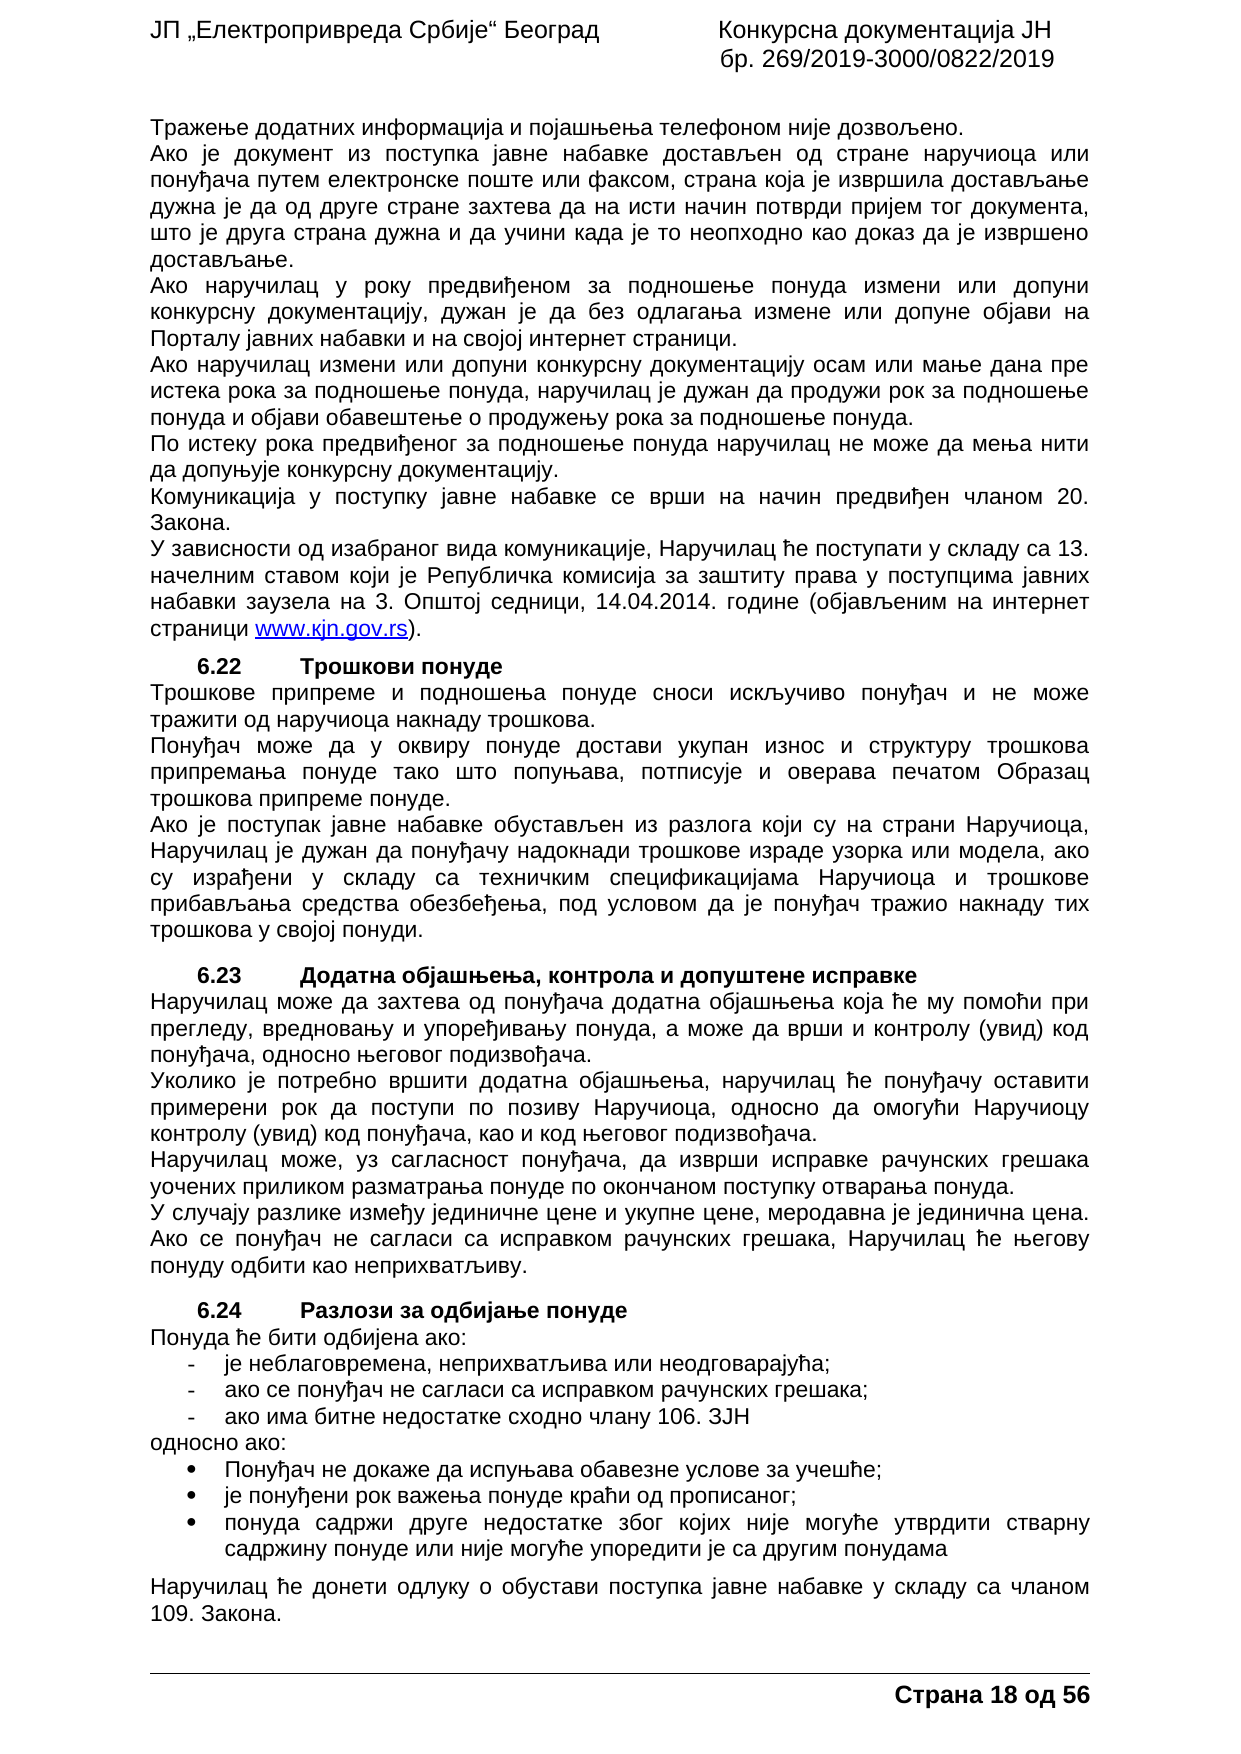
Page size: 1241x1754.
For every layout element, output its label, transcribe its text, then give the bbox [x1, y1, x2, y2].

text Уколико је потребно вршити додатна објашњења, наручилац ће понуђачу оставити примерени рок да поступи по позиву Наручиоца, односно да омогући Наручиоцу контролу (увид) код понуђача, као и код његовог подизвођача. [150, 1067, 1090, 1146]
text У случају разлике између јединичне цене и укупне цене, меродавна је јединична цена. Ако се понуђач не сагласи са исправком рачунских грешака, Наручилац ће његову понуду одбити као неприхватљиву. [150, 1199, 1090, 1278]
list односно ако: [150, 1429, 1090, 1456]
list Додатна објашњења, контрола и допуштене исправке [197, 962, 1090, 988]
text Наручилац може, уз сагласност понуђача, да изврши исправке рачунских грешака уочених приликом разматрања понуде по окончаном поступку отварања понуда. [150, 1146, 1090, 1199]
list Трошкови понуде [197, 653, 1090, 679]
text Комуникација у поступку јавне набавке се врши на начин предвиђен чланом 20. Закона. [150, 483, 1090, 535]
text Трошкове припреме и подношења понуде сноси искључиво понуђач и не може тражити од наручиоца накнаду трошкова. [150, 679, 1090, 732]
text Наручилац може да захтева од понуђача додатна објашњења која ће му помоћи при прегледу, вредновању и упоређивању понуда, а може да врши и контролу (увид) код понуђача, односно његовог подизвођача. [150, 988, 1090, 1067]
text Ако наручилац у року предвиђеном за подношење понуда измени или допуни конкурсну документацију, дужан је да без одлагања измене или допуне објави на Порталу јавних набавки и на својој интернет страници. [150, 272, 1090, 351]
list ако има битне недостатке сходно члану 106. ЗЈН [187, 1403, 1090, 1429]
list Разлози за одбијање понуде [197, 1297, 1090, 1324]
text По истеку рока предвиђеног за подношење понуда наручилац не може да мења нити да допуњује конкурсну документацију. [150, 430, 1090, 483]
text У зависности од изабраног вида комуникације, Наручилац ће поступати у складу са 13. начелним ставом који је Републичка комисија за заштиту права у поступцима јавних набавки заузела на 3. Општој седници, 14.04.2014. године (објављеним на интернет страници www.кjn.gov.rs). [150, 535, 1090, 641]
text Понуђач може да у оквиру понуде достави укупан износ и структуру трошкова припремања понуде тако што попуњава, потписује и оверава печатом Образац трошкова припреме понуде. [150, 732, 1090, 811]
text Понуда ће бити одбијена ако: [150, 1324, 1090, 1350]
text Ако је документ из поступка јавне набавке достављен од стране наручиоца или понуђача путем електронске поште или факсом, страна која је извршила достављање дужна је да од друге стране захтева да на исти начин потврди пријем тог документа, што је друга страна дужна и да учини када је то неопходно као доказ да је извршено достављање. [150, 140, 1090, 272]
list понуда садржи друге недостатке због којих није могуће утврдити стварну садржину понуде или није могуће упоредити је са другим понудама [187, 1508, 1090, 1561]
list ако се понуђач не сагласи са исправком рачунских грешака; [187, 1376, 1090, 1403]
list Понуђач не докаже да испуњава обавезне услове за учешће; [187, 1456, 1090, 1482]
text Тражење додатних информација и појашњења телефоном није дозвољено. [150, 114, 1090, 140]
text Ако је поступак јавне набавке обустављен из разлога који су на страни Наручиоца, Наручилац је дужан да понуђачу надокнади трошкове израде узорка или модела, ако су израђени у складу са техничким спецификацијама Наручиоца и трошкове прибављања средства обезбеђења, под условом да је понуђач тражио накнаду тих трошкова у својој понуди. [150, 811, 1090, 943]
text Ако наручилац измени или допуни конкурсну документацију осам или мање дана пре истека рока за подношење понуда, наручилац је дужан да продужи рок за подношење понуда и објави обавештење о продужењу рока за подношење понуда. [150, 351, 1090, 430]
list је неблаговремена, неприхватљива или неодговарајућа; [187, 1350, 1090, 1376]
text Наручилац ће донети одлуку о обустави поступка јавне набавке у складу са чланом 109. Закона. [150, 1573, 1090, 1626]
list је понуђени рок важења понуде краћи од прописаног; [187, 1482, 1090, 1508]
